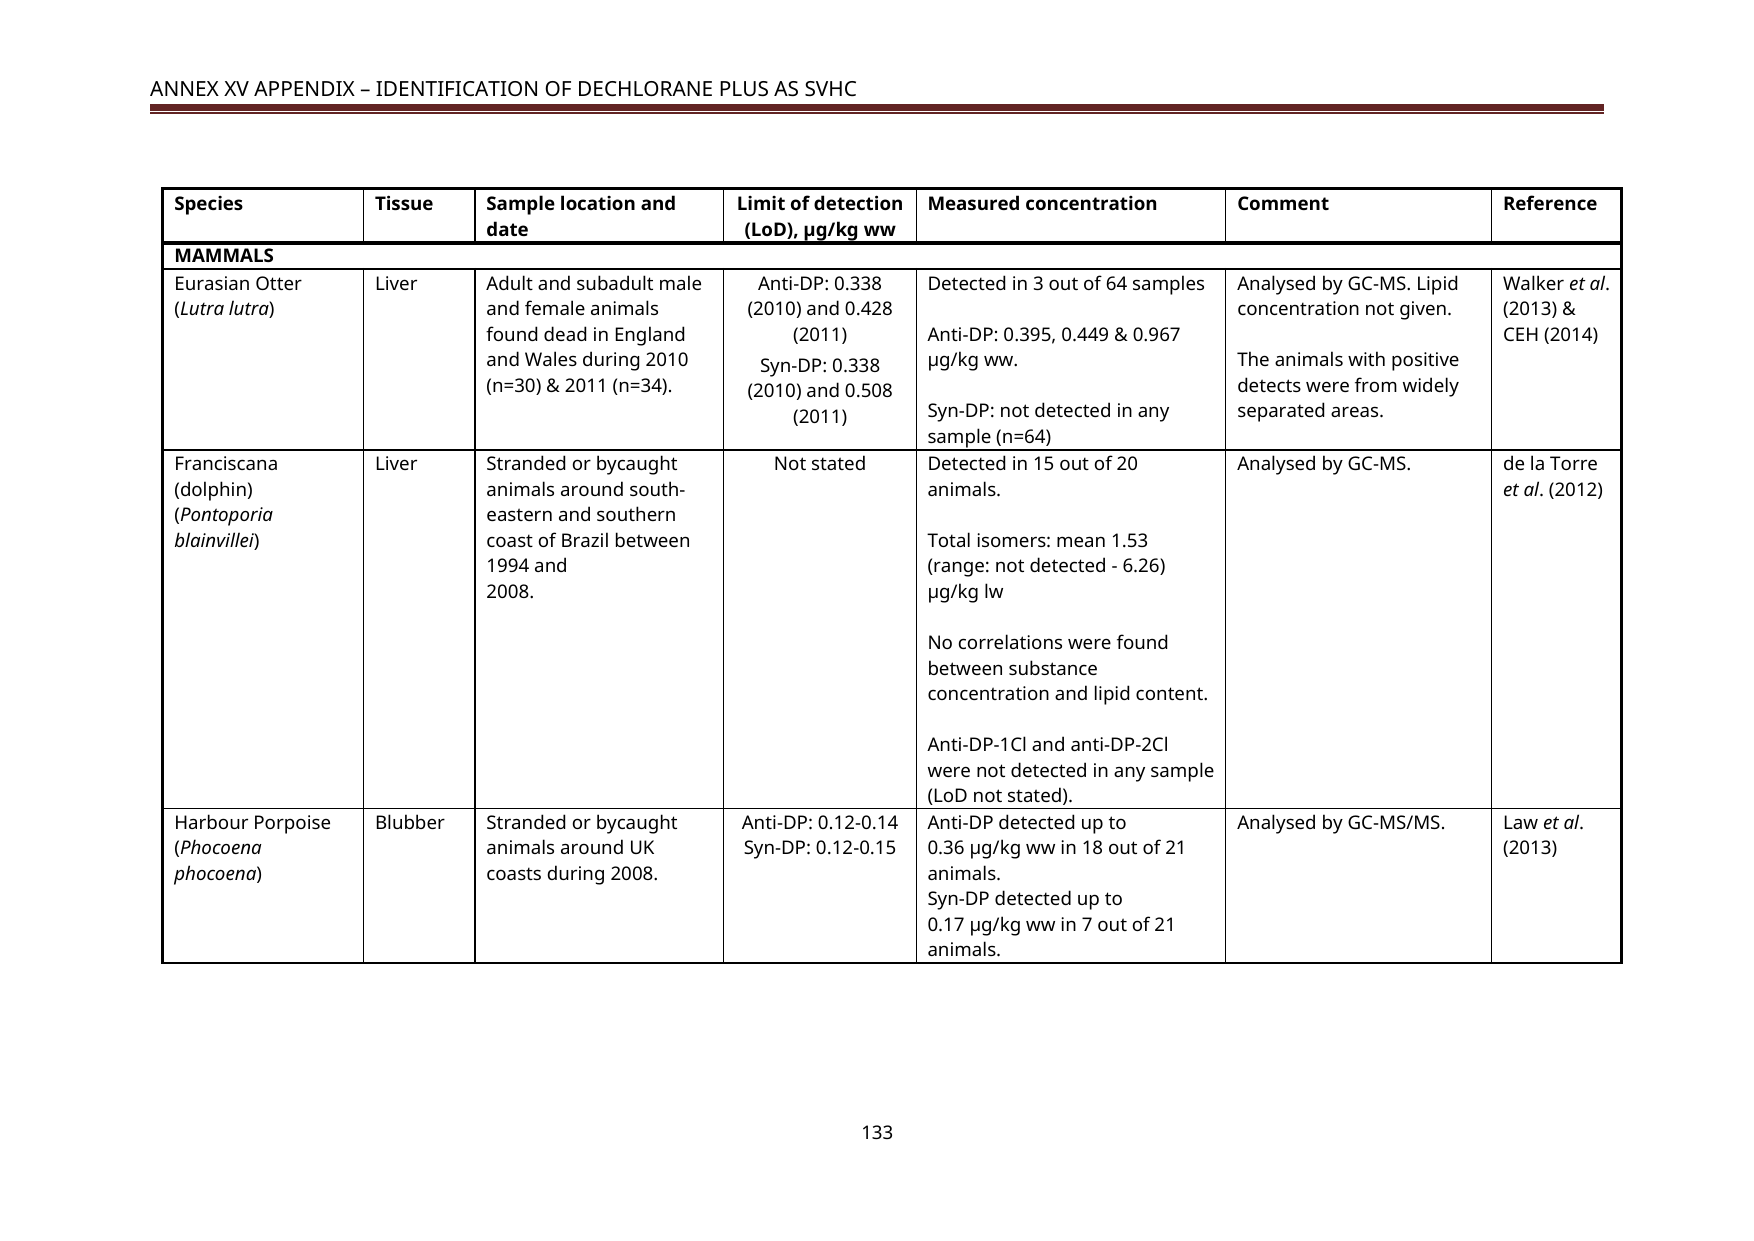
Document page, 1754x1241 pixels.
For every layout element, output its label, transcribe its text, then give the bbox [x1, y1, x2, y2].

table_header Limit of detection (LoD), μg/kg ww [724, 190, 916, 241]
table_cell Stranded or bycaught animals around UK coasts during 2008. [476, 809, 723, 962]
table_cell Harbour Porpoise (Phocoena phocoena) [164, 809, 363, 962]
table_cell Liver [364, 451, 474, 808]
table_cell Analysed by GC-MS/MS. [1226, 809, 1491, 962]
table_cell Stranded or bycaught animals around south-eastern and southern coast of Brazil between 1994 and 2008. [476, 451, 723, 808]
table_header Reference [1492, 190, 1620, 241]
table_cell de la Torre et al. (2012) [1492, 451, 1620, 808]
table_cell Detected in 15 out of 20 animals. Total isomers: mean 1.53 (range: not detected - 6.26) μg/kg lw No correlations were found between substance concentration and lipid content. Anti-DP-1Cl and anti-DP-2Cl were not detected in any sample (LoD not stated). [917, 451, 1225, 808]
table_cell Analysed by GC-MS. [1226, 451, 1491, 808]
table_cell Anti-DP detected up to 0.36 μg/kg ww in 18 out of 21 animals. Syn-DP detected up to 0.17 μg/kg ww in 7 out of 21 animals. [917, 809, 1225, 962]
table_cell Not stated [724, 451, 916, 808]
table_cell Detected in 3 out of 64 samples Anti-DP: 0.395, 0.449 & 0.967 μg/kg ww. Syn-DP: not detected in any sample (n=64) [917, 270, 1225, 449]
table_cell Eurasian Otter (Lutra lutra) [164, 270, 363, 449]
table_header Measured concentration [917, 190, 1225, 241]
table_header Comment [1226, 190, 1491, 241]
table_header Tissue [364, 190, 474, 241]
table_cell Anti-DP: 0.12-0.14 Syn-DP: 0.12-0.15 [724, 809, 916, 962]
table_cell Blubber [364, 809, 474, 962]
table_cell MAMMALS [164, 245, 1620, 268]
table_cell Analysed by GC-MS. Lipid concentration not given. The animals with positive detects were from widely separated areas. [1226, 270, 1491, 449]
table_cell Walker et al. (2013) & CEH (2014) [1492, 270, 1620, 449]
table_cell Adult and subadult male and female animals found dead in England and Wales during 2010 (n=30) & 2011 (n=34). [476, 270, 723, 449]
table_cell Liver [364, 270, 474, 449]
table_cell Anti-DP: 0.338 (2010) and 0.428 (2011) Syn-DP: 0.338 (2010) and 0.508 (2011) [724, 270, 916, 449]
table_header Sample location and date [476, 190, 723, 241]
table_header Species [164, 190, 363, 241]
table_cell Franciscana (dolphin) (Pontoporia blainvillei) [164, 451, 363, 808]
table_cell Law et al. (2013) [1492, 809, 1620, 962]
